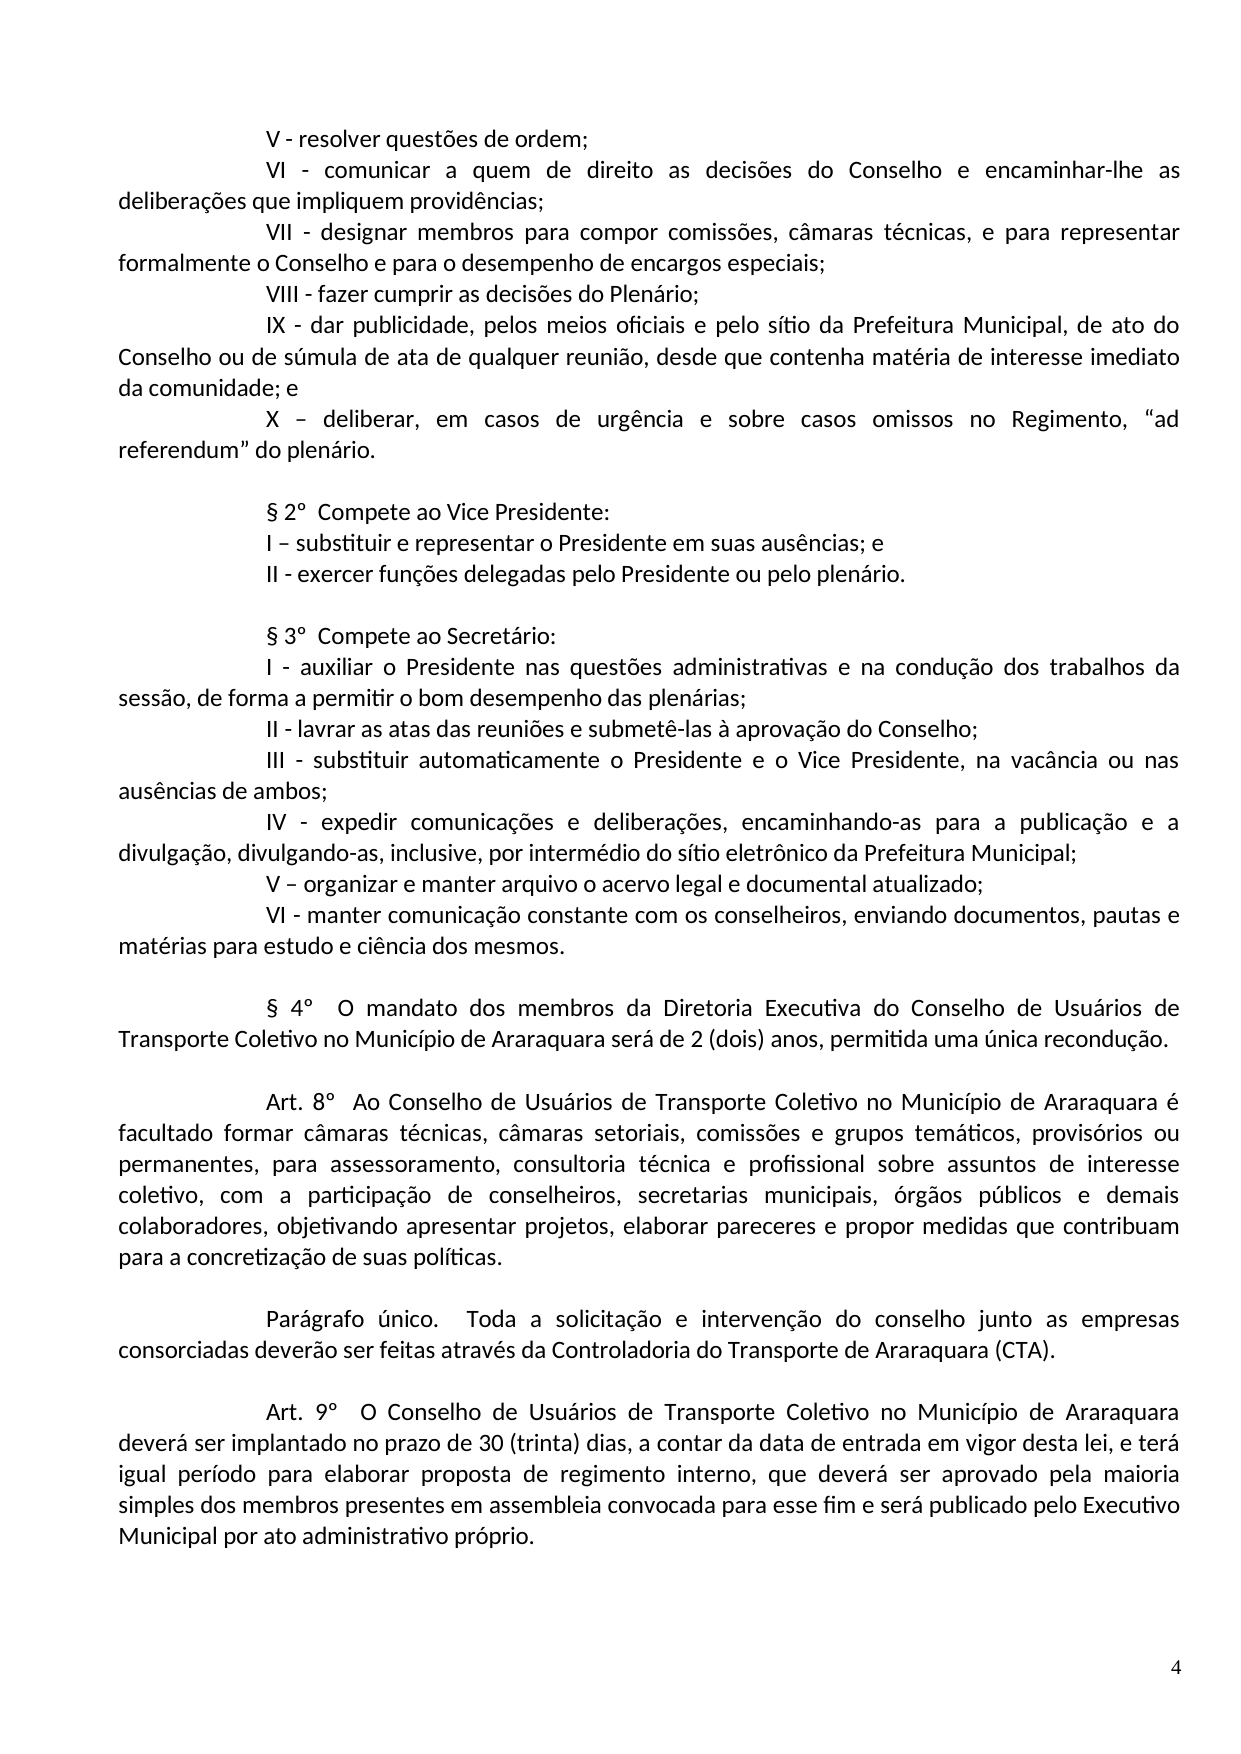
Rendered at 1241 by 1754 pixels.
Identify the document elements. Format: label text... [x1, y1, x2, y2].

text V - resolver questões de ordem; [118, 123, 1181, 154]
text IV - expedir comunicações e deliberações, encaminhando-as para a publicação e a divulgação, divulgando-as, inclusive, por intermédio do sítio eletrônico da Prefeitura Municipal; [118, 806, 1181, 868]
text II - exercer funções delegadas pelo Presidente ou pelo plenário. [118, 558, 1181, 589]
text Art. 8º Ao Conselho de Usuários de Transporte Coletivo no Município de Araraquara é facultado formar câmaras técnicas, câmaras setoriais, comissões e grupos temáticos, provisórios ou permanentes, para assessoramento, consultoria técnica e profissional sobre assuntos de interesse coletivo, com a participação de conselheiros, secretarias municipais, órgãos públicos e demais colaboradores, objetivando apresentar projetos, elaborar pareceres e propor medidas que contribuam para a concretização de suas políticas. [118, 1085, 1181, 1272]
text § 4º O mandato dos membros da Diretoria Executiva do Conselho de Usuários de Transporte Coletivo no Município de Araraquara será de 2 (dois) anos, permitida uma única recondução. [118, 992, 1181, 1054]
text VII - designar membros para compor comissões, câmaras técnicas, e para representar formalmente o Conselho e para o desempenho de encargos especiais; [118, 216, 1181, 278]
text VI - comunicar a quem de direito as decisões do Conselho e encaminhar-lhe as deliberações que impliquem providências; [118, 154, 1181, 216]
text III - substituir automaticamente o Presidente e o Vice Presidente, na vacância ou nas ausências de ambos; [118, 744, 1181, 806]
text VI - manter comunicação constante com os conselheiros, enviando documentos, pautas e matérias para estudo e ciência dos mesmos. [118, 899, 1181, 961]
text Parágrafo único. Toda a solicitação e intervenção do conselho junto as empresas consorciadas deverão ser feitas através da Controladoria do Transporte de Araraquara (CTA). [118, 1303, 1181, 1365]
text § 3º Compete ao Secretário: [118, 620, 1181, 651]
text IX - dar publicidade, pelos meios oficiais e pelo sítio da Prefeitura Municipal, de ato do Conselho ou de súmula de ata de qualquer reunião, desde que contenha matéria de interesse imediato da comunidade; e [118, 309, 1181, 402]
text I – substituir e representar o Presidente em suas ausências; e [118, 527, 1181, 558]
text I - auxiliar o Presidente nas questões administrativas e na condução dos trabalhos da sessão, de forma a permitir o bom desempenho das plenárias; [118, 651, 1181, 713]
text X – deliberar, em casos de urgência e sobre casos omissos no Regimento, “ad referendum” do plenário. [118, 402, 1181, 464]
text Art. 9º O Conselho de Usuários de Transporte Coletivo no Município de Araraquara deverá ser implantado no prazo de 30 (trinta) dias, a contar da data de entrada em vigor desta lei, e terá igual período para elaborar proposta de regimento interno, que deverá ser aprovado pela maioria simples dos membros presentes em assembleia convocada para esse fim e será publicado pelo Executivo Municipal por ato administrativo próprio. [118, 1396, 1181, 1551]
text V – organizar e manter arquivo o acervo legal e documental atualizado; [118, 868, 1181, 899]
text II - lavrar as atas das reuniões e submetê-las à aprovação do Conselho; [118, 713, 1181, 744]
text VIII - fazer cumprir as decisões do Plenário; [118, 278, 1181, 309]
text § 2º Compete ao Vice Presidente: [118, 496, 1181, 527]
